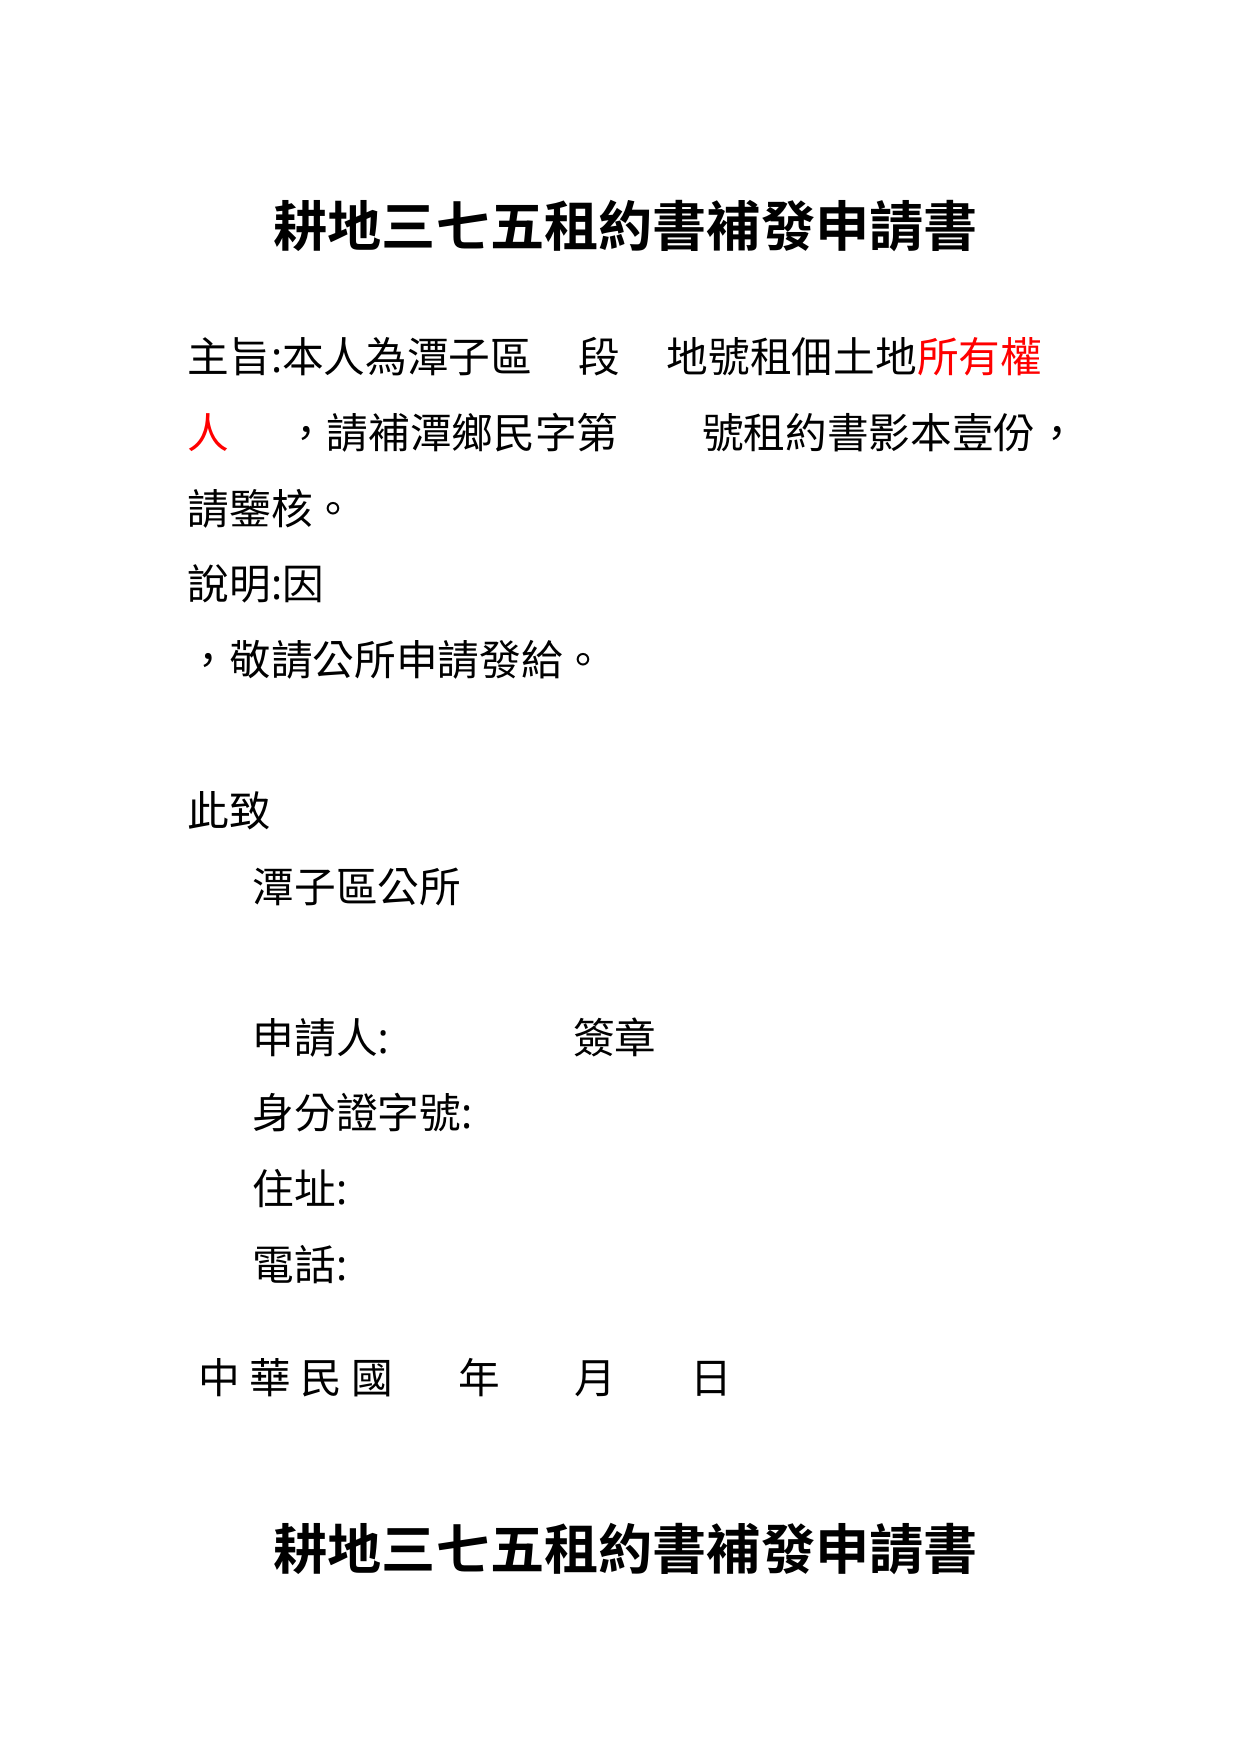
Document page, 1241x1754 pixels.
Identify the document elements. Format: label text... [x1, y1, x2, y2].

text 住址: [187, 1149, 1063, 1224]
text 主旨:本人為潭子區 段 地號租佃土地所有權人 ，請補潭鄉民字第 號租約書影本壹份，請鑒核。 [187, 317, 1063, 544]
text 電話: [187, 1224, 1063, 1300]
text 身分證字號: [187, 1073, 1063, 1149]
text 此致 [187, 771, 1063, 846]
text 申請人: 簽章 [187, 997, 1063, 1073]
text 說明:因 [187, 544, 1063, 619]
text 耕地三七五租約書補發申請書 [187, 1489, 1063, 1602]
text 中 華 民 國 年 月 日 [187, 1338, 1063, 1413]
text ，敬請公所申請發給。 [187, 619, 1063, 695]
text 耕地三七五租約書補發申請書 [187, 166, 1063, 279]
text 潭子區公所 [187, 846, 1063, 922]
